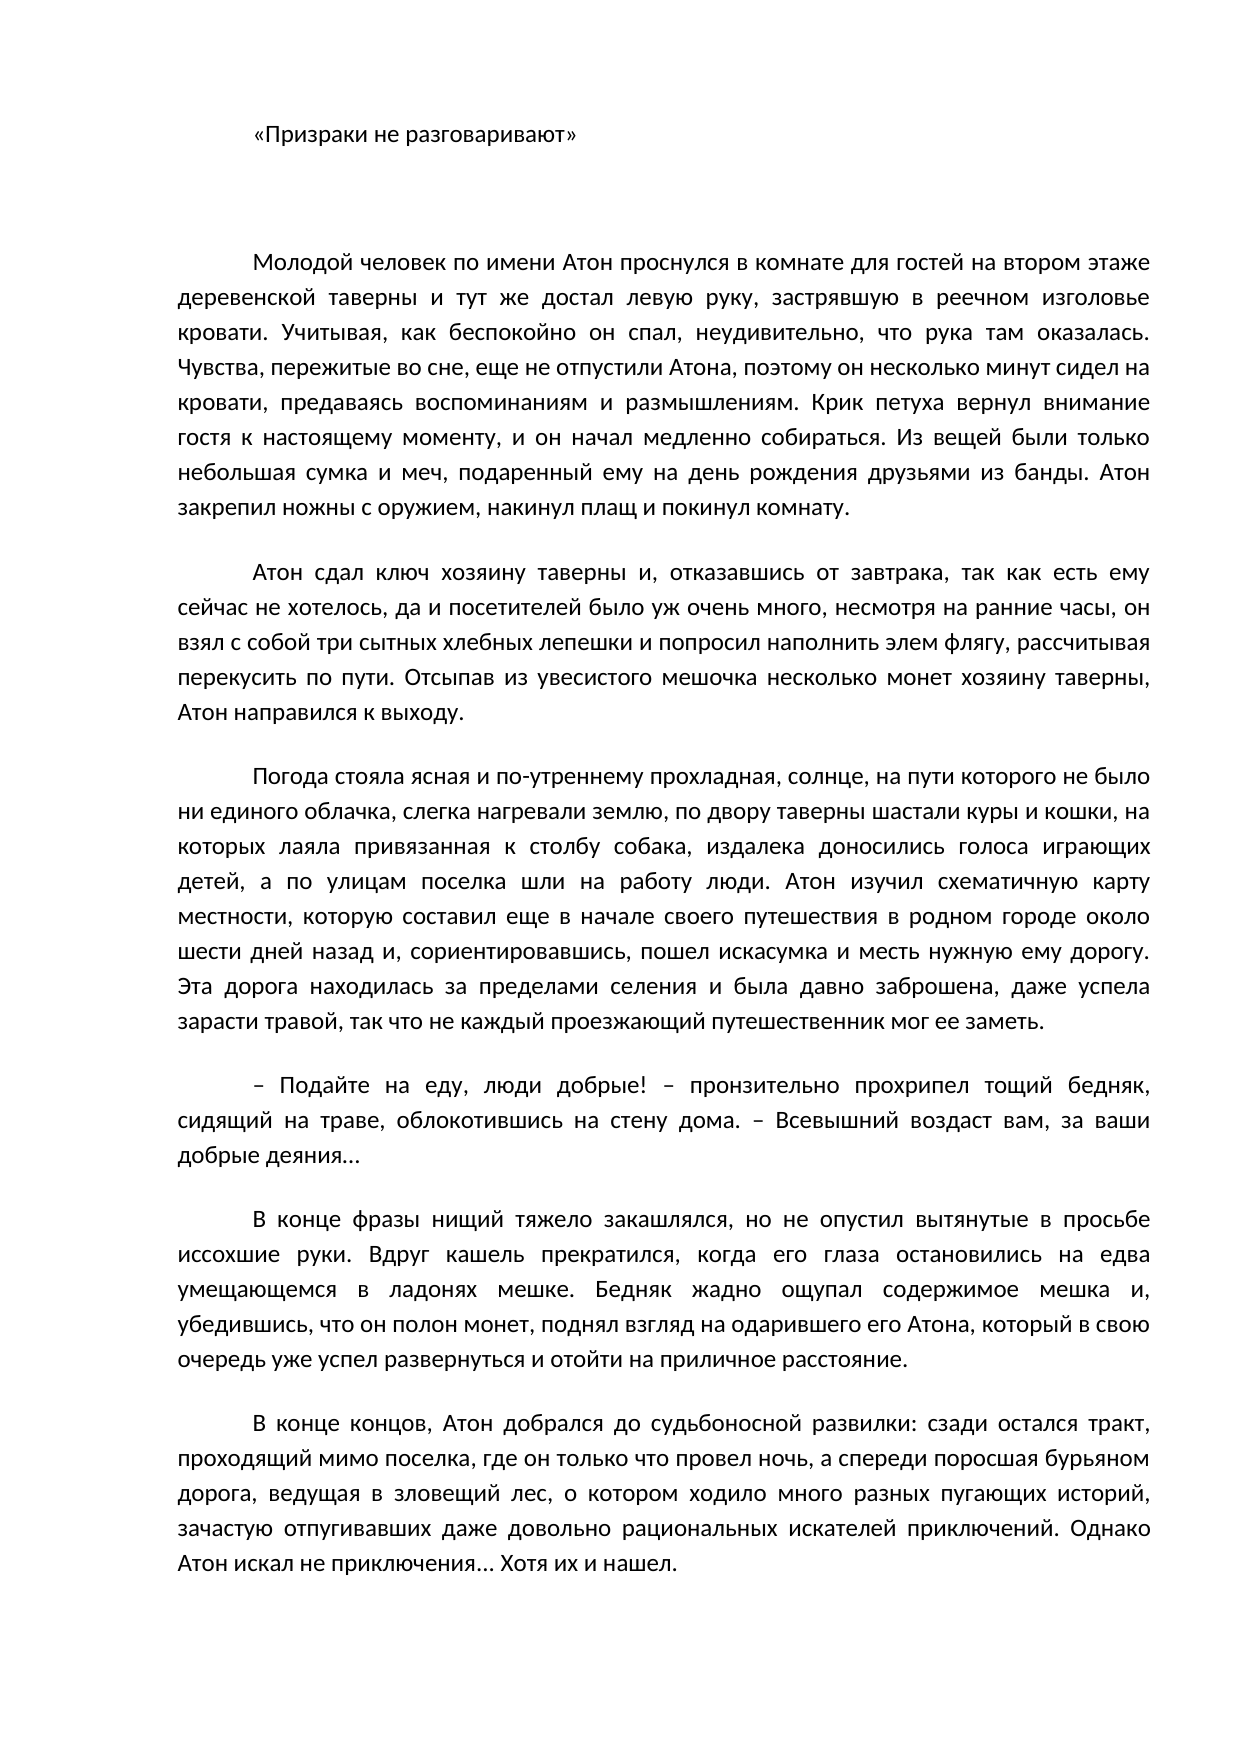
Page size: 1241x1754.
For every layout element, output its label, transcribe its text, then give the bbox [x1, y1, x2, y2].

text В конце фразы нищий тяжело закашлялся, но не опустил вытянутые в просьбе иссохшие руки. Вдруг кашель прекратился, когда его глаза остановились на едва умещающемся в ладонях мешке. Бедняк жадно ощупал содержимое мешка и, убедившись, что он полон монет, поднял взгляд на одарившего его Атона, который в свою очередь уже успел развернуться и отойти на приличное расстояние. [177, 1203, 1152, 1374]
text «Призраки не разговаривают» [177, 118, 1152, 149]
text В конце концов, Атон добрался до судьбоносной развилки: сзади остался тракт, проходящий мимо поселка, где он только что провел ночь, а спереди поросшая бурьяном дорога, ведущая в зловещий лес, о котором ходило много разных пугающих историй, зачастую отпугивавших даже довольно рациональных искателей приключений. Однако Атон искал не приключения... Хотя их и нашел. [177, 1407, 1152, 1578]
text – Подайте на еду, люди добрые! – пронзительно прохрипел тощий бедняк, сидящий на траве, облокотившись на стену дома. – Всевышний воздаст вам, за ваши добрые деяния… [177, 1069, 1152, 1169]
text Атон сдал ключ хозяину таверны и, отказавшись от завтрака, так как есть ему сейчас не хотелось, да и посетителей было уж очень много, несмотря на ранние часы, он взял с собой три сытных хлебных лепешки и попросил наполнить элем флягу, рассчитывая перекусить по пути. Отсыпав из увесистого мешочка несколько монет хозяину таверны, Атон направился к выходу. [177, 556, 1152, 726]
text Молодой человек по имени Атон проснулся в комнате для гостей на втором этаже деревенской таверны и тут же достал левую руку, застрявшую в реечном изголовье кровати. Учитывая, как беспокойно он спал, неудивительно, что рука там оказалась. Чувства, пережитые во сне, еще не отпустили Атона, поэтому он несколько минут сидел на кровати, предаваясь воспоминаниям и размышлениям. Крик петуха вернул внимание гостя к настоящему моменту, и он начал медленно собираться. Из вещей были только небольшая сумка и меч, подаренный ему на день рождения друзьями из банды. Атон закрепил ножны с оружием, накинул плащ и покинул комнату. [177, 246, 1152, 522]
text Погода стояла ясная и по-утреннему прохладная, солнце, на пути которого не было ни единого облачка, слегка нагревали землю, по двору таверны шастали куры и кошки, на которых лаяла привязанная к столбу собака, издалека доносились голоса играющих детей, а по улицам поселка шли на работу люди. Атон изучил схематичную карту местности, которую составил еще в начале своего путешествия в родном городе около шести дней назад и, сориентировавшись, пошел искасумка и месть нужную ему дорогу. Эта дорога находилась за пределами селения и была давно заброшена, даже успела зарасти травой, так что не каждый проезжающий путешественник мог ее заметь. [177, 760, 1152, 1035]
